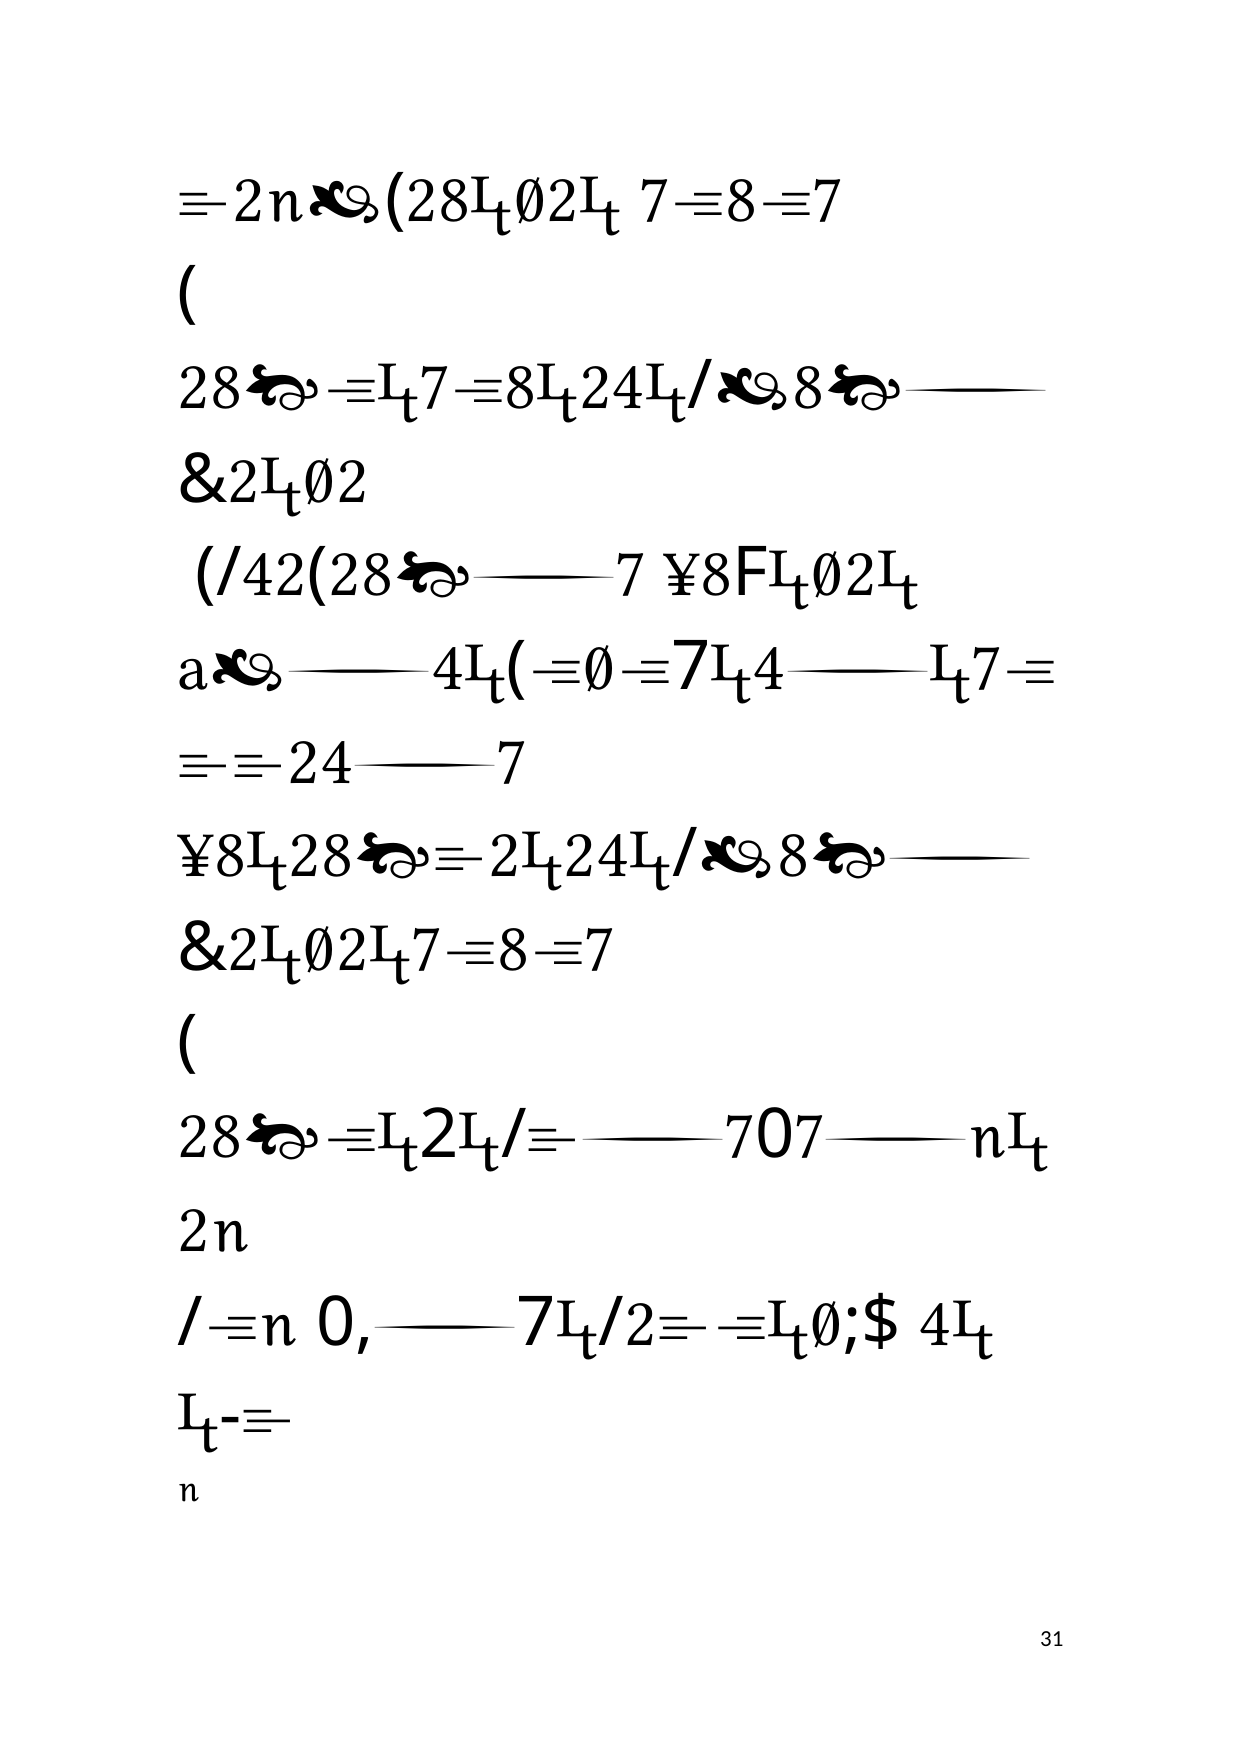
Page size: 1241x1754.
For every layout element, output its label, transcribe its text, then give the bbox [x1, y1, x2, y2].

text / 0,7/;$  - [177, 1271, 1063, 1459]
text (/( F (7 /& ( 2/0 [177, 522, 1063, 1271]
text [177, 148, 1063, 522]
text  [177, 1459, 1063, 1513]
